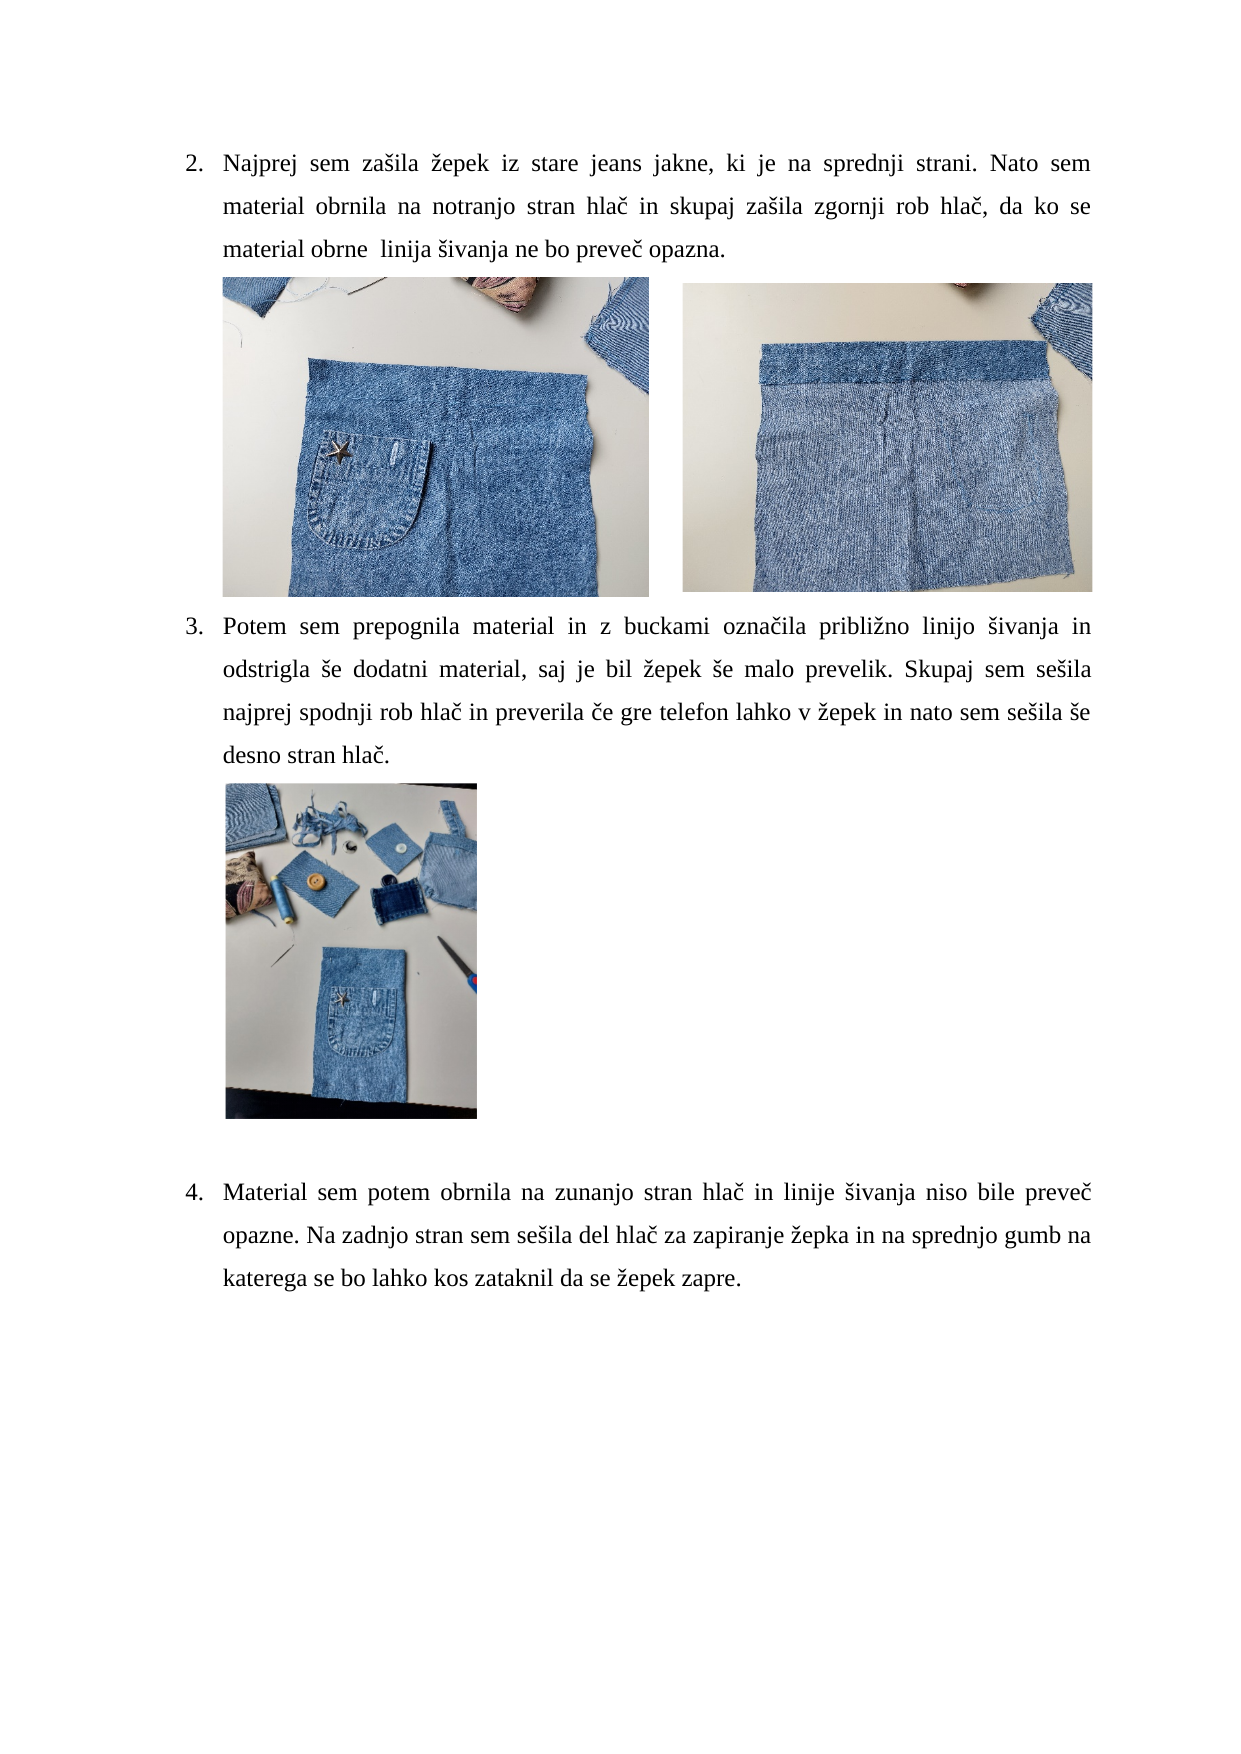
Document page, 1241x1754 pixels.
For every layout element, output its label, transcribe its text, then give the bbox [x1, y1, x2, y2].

list Najprej sem zašila žepek iz stare jeans jakne, ki je na sprednji strani. Nato sem material obrnila na notranjo stran hlač in skupaj zašila zgornji rob hlač, da ko se material obrne linija šivanja ne bo preveč opazna. [185, 148, 1093, 263]
picture [226, 784, 477, 1119]
list Material sem potem obrnila na zunanjo stran hlač in linije šivanja niso bile preveč opazne. Na zadnjo stran sem sešila del hlač za zapiranje žepka in na sprednjo gumb na katerega se bo lahko kos zataknil da se žepek zapre. [185, 1177, 1093, 1292]
list Potem sem prepognila material in z buckami označila približno linijo šivanja in odstrigla še dodatni material, saj je bil žepek še malo prevelik. Skupaj sem sešila najprej spodnji rob hlač in preverila če gre telefon lahko v žepek in nato sem sešila še desno stran hlač. [185, 611, 1093, 769]
picture [222, 277, 649, 597]
picture [682, 283, 1093, 592]
